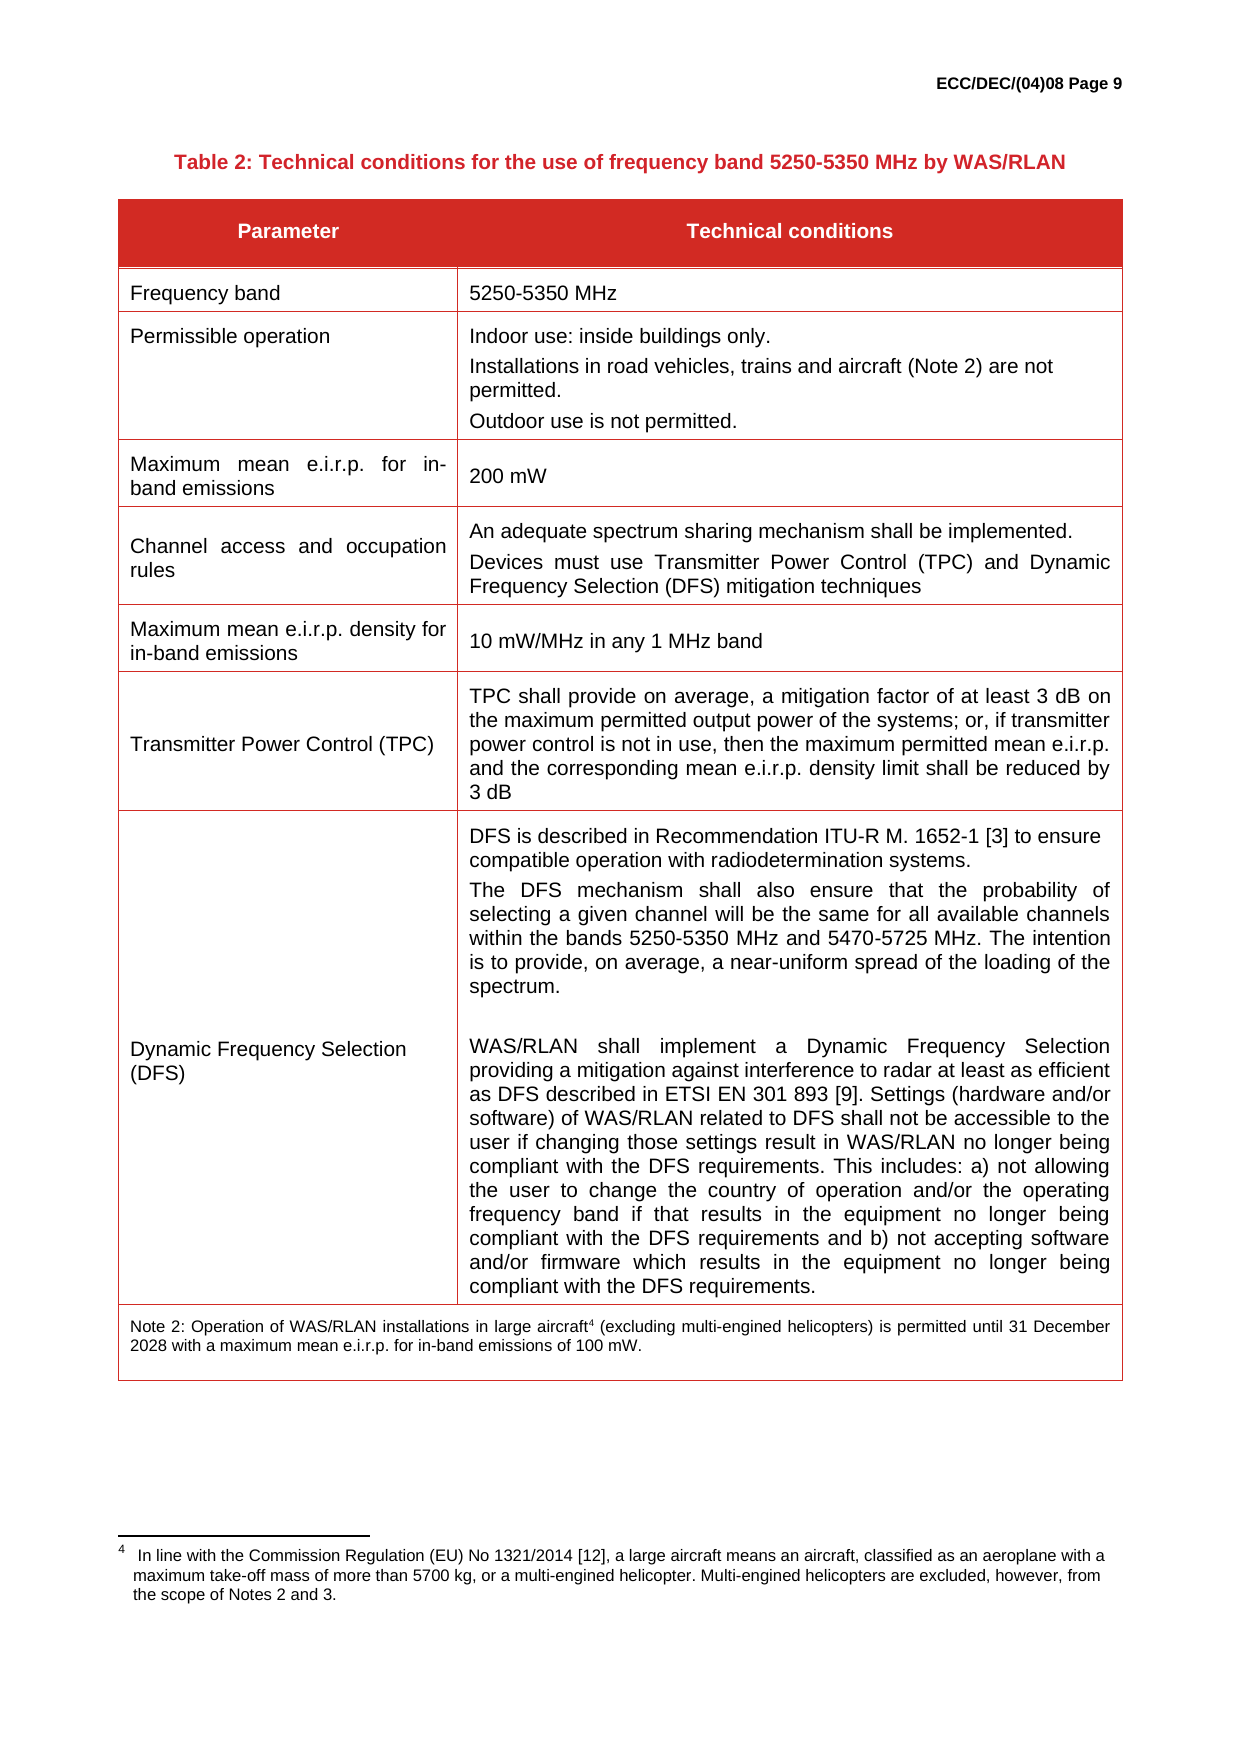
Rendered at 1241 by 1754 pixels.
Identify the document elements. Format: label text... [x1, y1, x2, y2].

table_cell Indoor use: inside buildings only. Installations in road vehicles, trains and aircraft (Note 2) are not permitted. Outdoor use is not permitted. [458, 312, 1122, 439]
table_cell DFS is described in Recommendation ITU-R M. 1652-1 [3] to ensure compatible operation with radiodetermination systems. The DFS mechanism shall also ensure that the probability of selecting a given channel will be the same for all available channels within the bands 5250-5350 MHz and 5470-5725 MHz. The intention is to provide, on average, a near-uniform spread of the loading of the spectrum. WAS/RLAN shall implement a Dynamic Frequency Selection providing a mitigation against interference to radar at least as efficient as DFS described in ETSI EN 301 893 [9]. Settings (hardware and/or software) of WAS/RLAN related to DFS shall not be accessible to the user if changing those settings result in WAS/RLAN no longer being compliant with the DFS requirements. This includes: a) not allowing the user to change the country of operation and/or the operating frequency band if that results in the equipment no longer being compliant with the DFS requirements and b) not accepting software and/or firmware which results in the equipment no longer being compliant with the DFS requirements. [458, 811, 1122, 1304]
table_cell TPC shall provide on average, a mitigation factor of at least 3 dB on the maximum permitted output power of the systems; or, if transmitter power control is not in use, then the maximum permitted mean e.i.r.p. and the corresponding mean e.i.r.p. density limit shall be reduced by 3 dB [458, 672, 1122, 810]
table_cell 200 mW [458, 440, 1122, 506]
table_header Parameter [119, 200, 457, 267]
table_cell Note 2: Operation of WAS/RLAN installations in large aircraft (excluding multi-engined helicopters) is permitted until 31 December 2028 with a maximum mean e.i.r.p. for in-band emissions of 100 mW. [119, 1305, 1122, 1380]
table_cell An adequate spectrum sharing mechanism shall be implemented. Devices must use Transmitter Power Control (TPC) and Dynamic Frequency Selection (DFS) mitigation techniques [458, 507, 1122, 604]
table_cell Channel access and occupation rules [119, 507, 457, 604]
table_cell Maximum mean e.i.r.p. for in-band emissions [119, 440, 457, 506]
table_cell 5250-5350 MHz [458, 269, 1122, 311]
table_cell Permissible operation [119, 312, 457, 439]
table_cell Transmitter Power Control (TPC) [119, 672, 457, 810]
title Technical conditions for the use of frequency band 5250-5350 MHz by WAS/RLAN [118, 150, 1122, 174]
table_cell Maximum mean e.i.r.p. density for in-band emissions [119, 605, 457, 671]
table_cell Dynamic Frequency Selection (DFS) [119, 811, 457, 1304]
table_header Technical conditions [458, 200, 1122, 267]
table_cell 10 mW/MHz in any 1 MHz band [458, 605, 1122, 671]
table_cell Frequency band [119, 269, 457, 311]
